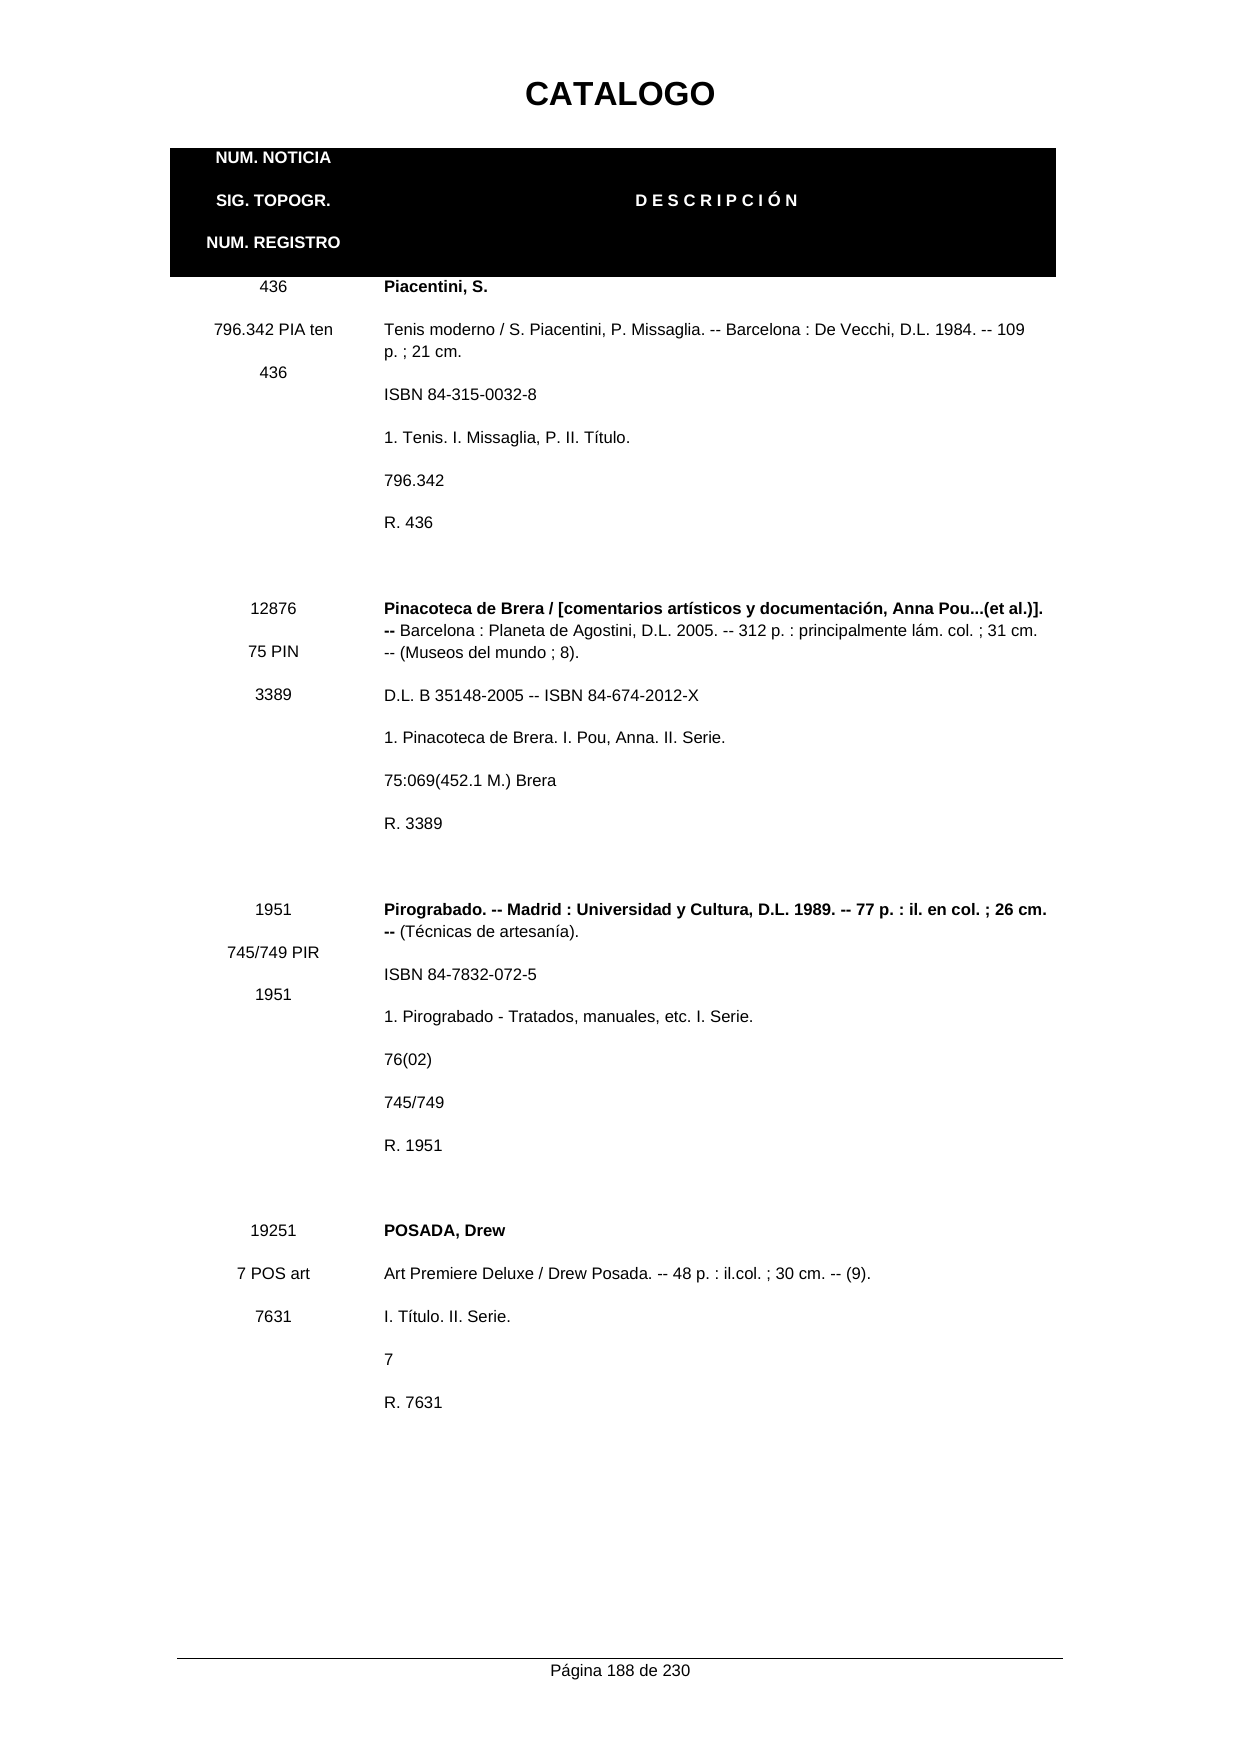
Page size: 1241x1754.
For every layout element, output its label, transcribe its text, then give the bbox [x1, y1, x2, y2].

table_cell 12876 75 PIN 3389 [170, 599, 377, 899]
table_cell Pinacoteca de Brera / [comentarios artísticos y documentación, Anna Pou...(et al.)]. -- Barcelona : Planeta de Agostini, D.L. 2005. -- 312 p. : principalmente lám. col. ; 31 cm. -- (Museos del mundo ; 8). D.L. B 35148-2005 -- ISBN 84-674-2012-X 1. Pinacoteca de Brera. I. Pou, Anna. II. Serie. 75:069(452.1 M.) Brera R. 3389 [377, 599, 1056, 899]
table_cell 436 796.342 PIA ten 436 [170, 277, 377, 599]
table_cell Piacentini, S. Tenis moderno / S. Piacentini, P. Missaglia. -- Barcelona : De Vecchi, D.L. 1984. -- 109 p. ; 21 cm. ISBN 84-315-0032-8 1. Tenis. I. Missaglia, P. II. Título. 796.342 R. 436 [377, 277, 1056, 599]
table_cell POSADA, Drew Art Premiere Deluxe / Drew Posada. -- 48 p. : il.col. ; 30 cm. -- (9). I. Título. II. Serie. 7 R. 7631 [377, 1221, 1056, 1478]
table_cell 1951 745/749 PIR 1951 [170, 900, 377, 1221]
table_header NUM. NOTICIA SIG. TOPOGR. NUM. REGISTRO [170, 148, 377, 277]
table_cell Pirograbado. -- Madrid : Universidad y Cultura, D.L. 1989. -- 77 p. : il. en col. ; 26 cm. -- (Técnicas de artesanía). ISBN 84-7832-072-5 1. Pirograbado - Tratados, manuales, etc. I. Serie. 76(02) 745/749 R. 1951 [377, 900, 1056, 1221]
table_header D E S C R I P C I Ó N [377, 148, 1056, 277]
table_cell 19251 7 POS art 7631 [170, 1221, 377, 1478]
